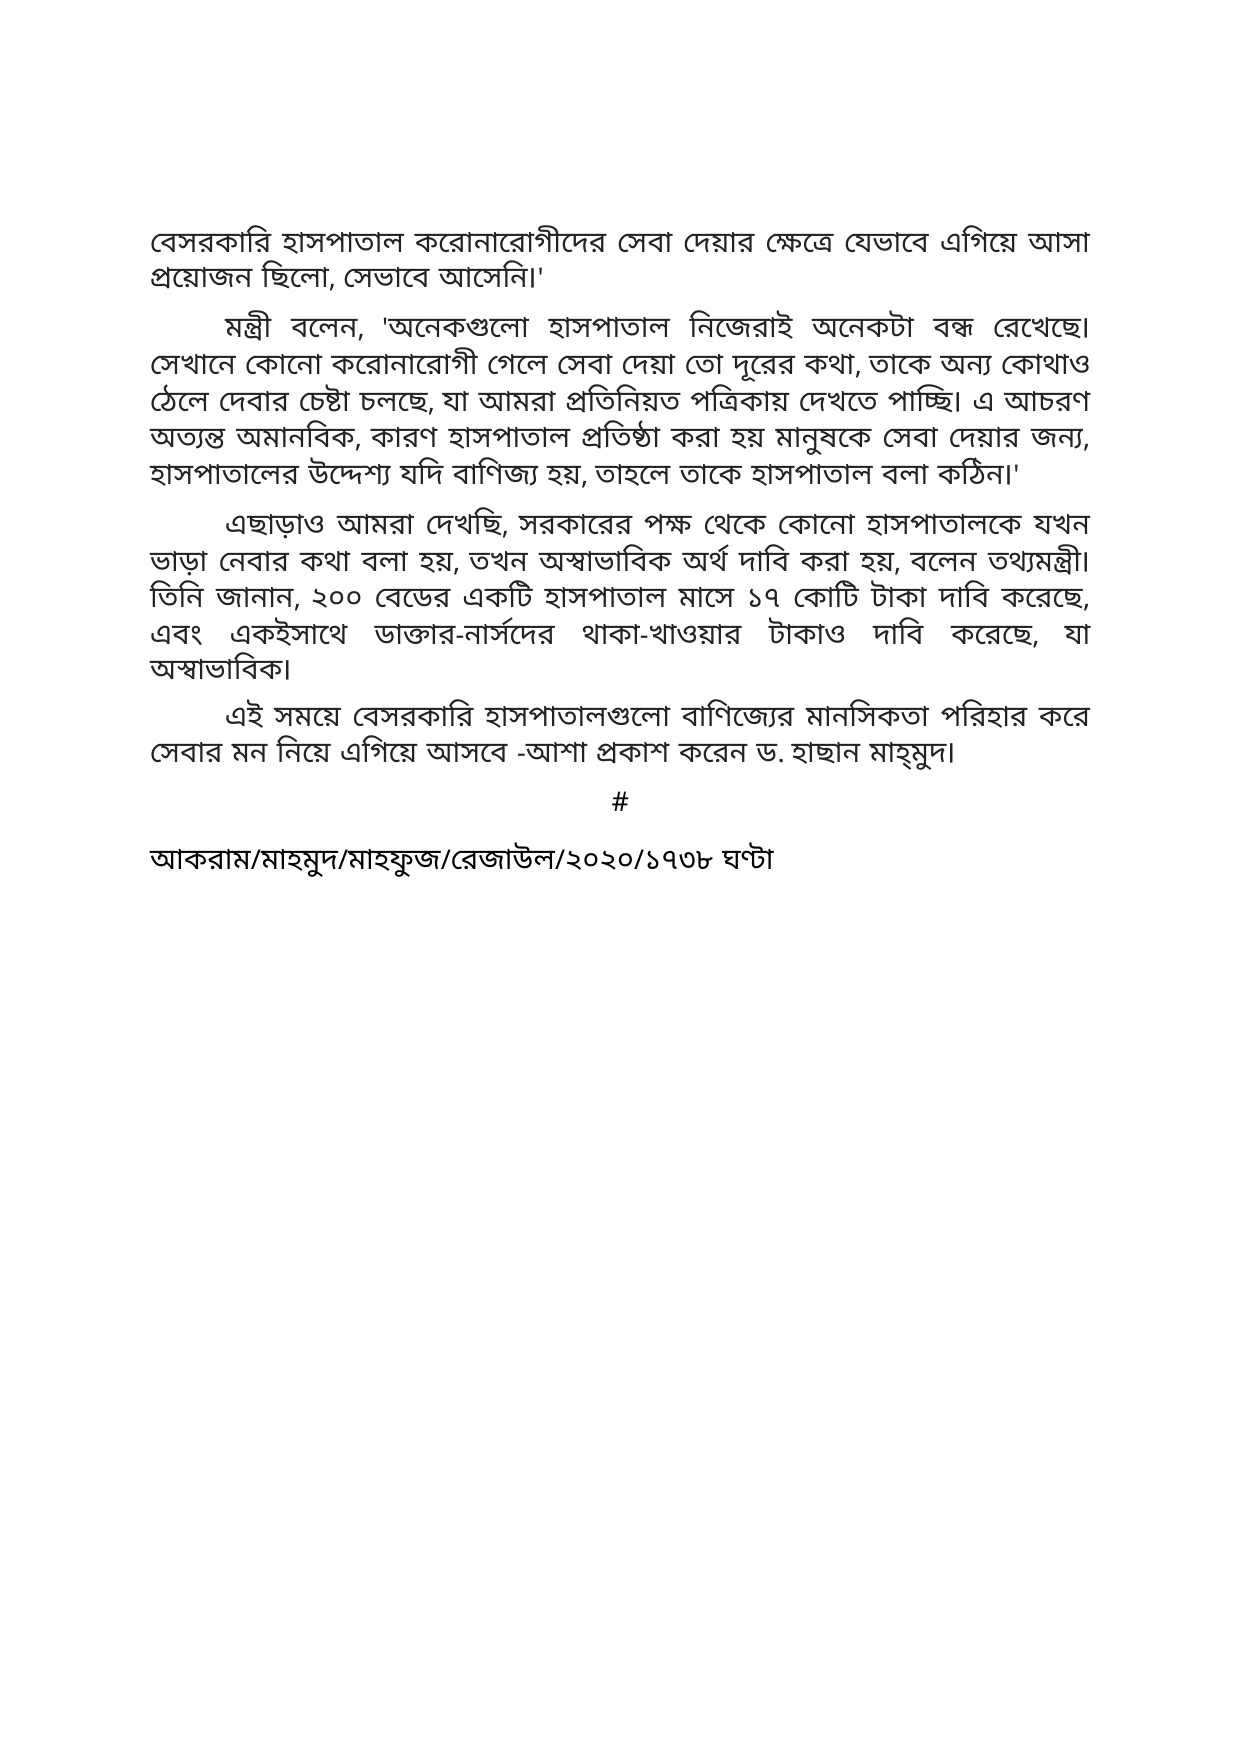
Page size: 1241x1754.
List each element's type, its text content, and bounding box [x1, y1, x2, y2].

text # [150, 782, 1090, 819]
text আকরাম/মাহমুদ/মাহফুজ/রেজাউল/২০২০/১৭৩৮ ঘণ্টা [150, 840, 1090, 877]
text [150, 225, 1090, 296]
text এই সময়ে বেসরকারি হাসপাতালগুলো বাণিজ্যের মানসিকতা পরিহার করে সেবার মন নিয়ে এগিয়ে আসবে -আশা প্রকাশ করেন ড. হাছান মাহ্‌মুদ। [150, 699, 1090, 770]
text মন্ত্রী বলেন, 'অনেকগুলো হাসপাতাল নিজেরাই অনেকটা বন্ধ রেখেছে। সেখানে কোনো করোনারোগী গেলে সেবা দেয়া তো দূরের কথা, তাকে অন্য কোথাও ঠেলে দেবার চেষ্টা চলছে, যা আমরা প্রতিনিয়ত পত্রিকায় দেখতে পাচ্ছি। এ আচরণ অত্যন্ত অমানবিক, কারণ হাসপাতাল প্রতিষ্ঠা করা হয় মানুষকে সেবা দেয়ার জন্য, হাসপাতালের উদ্দেশ্য যদি বাণিজ্য হয়, তাহলে তাকে হাসপাতাল বলা কঠিন।' [150, 308, 1090, 493]
text এছাড়াও আমরা দেখছি, সরকারের পক্ষ থেকে কোনো হাসপাতালকে যখন ভাড়া নেবার কথা বলা হয়, তখন অস্বাভাবিক অর্থ দাবি করা হয়, বলেন তথ্যমন্ত্রী। তিনি জানান, ২০০ বেডের একটি হাসপাতাল মাসে ১৭ কোটি টাকা দাবি করেছে, এবং একইসাথে ডাক্তার-নার্সদের থাকা-খাওয়ার টাকাও দাবি করেছে, যা অস্বাভাবিক। [150, 505, 1090, 687]
